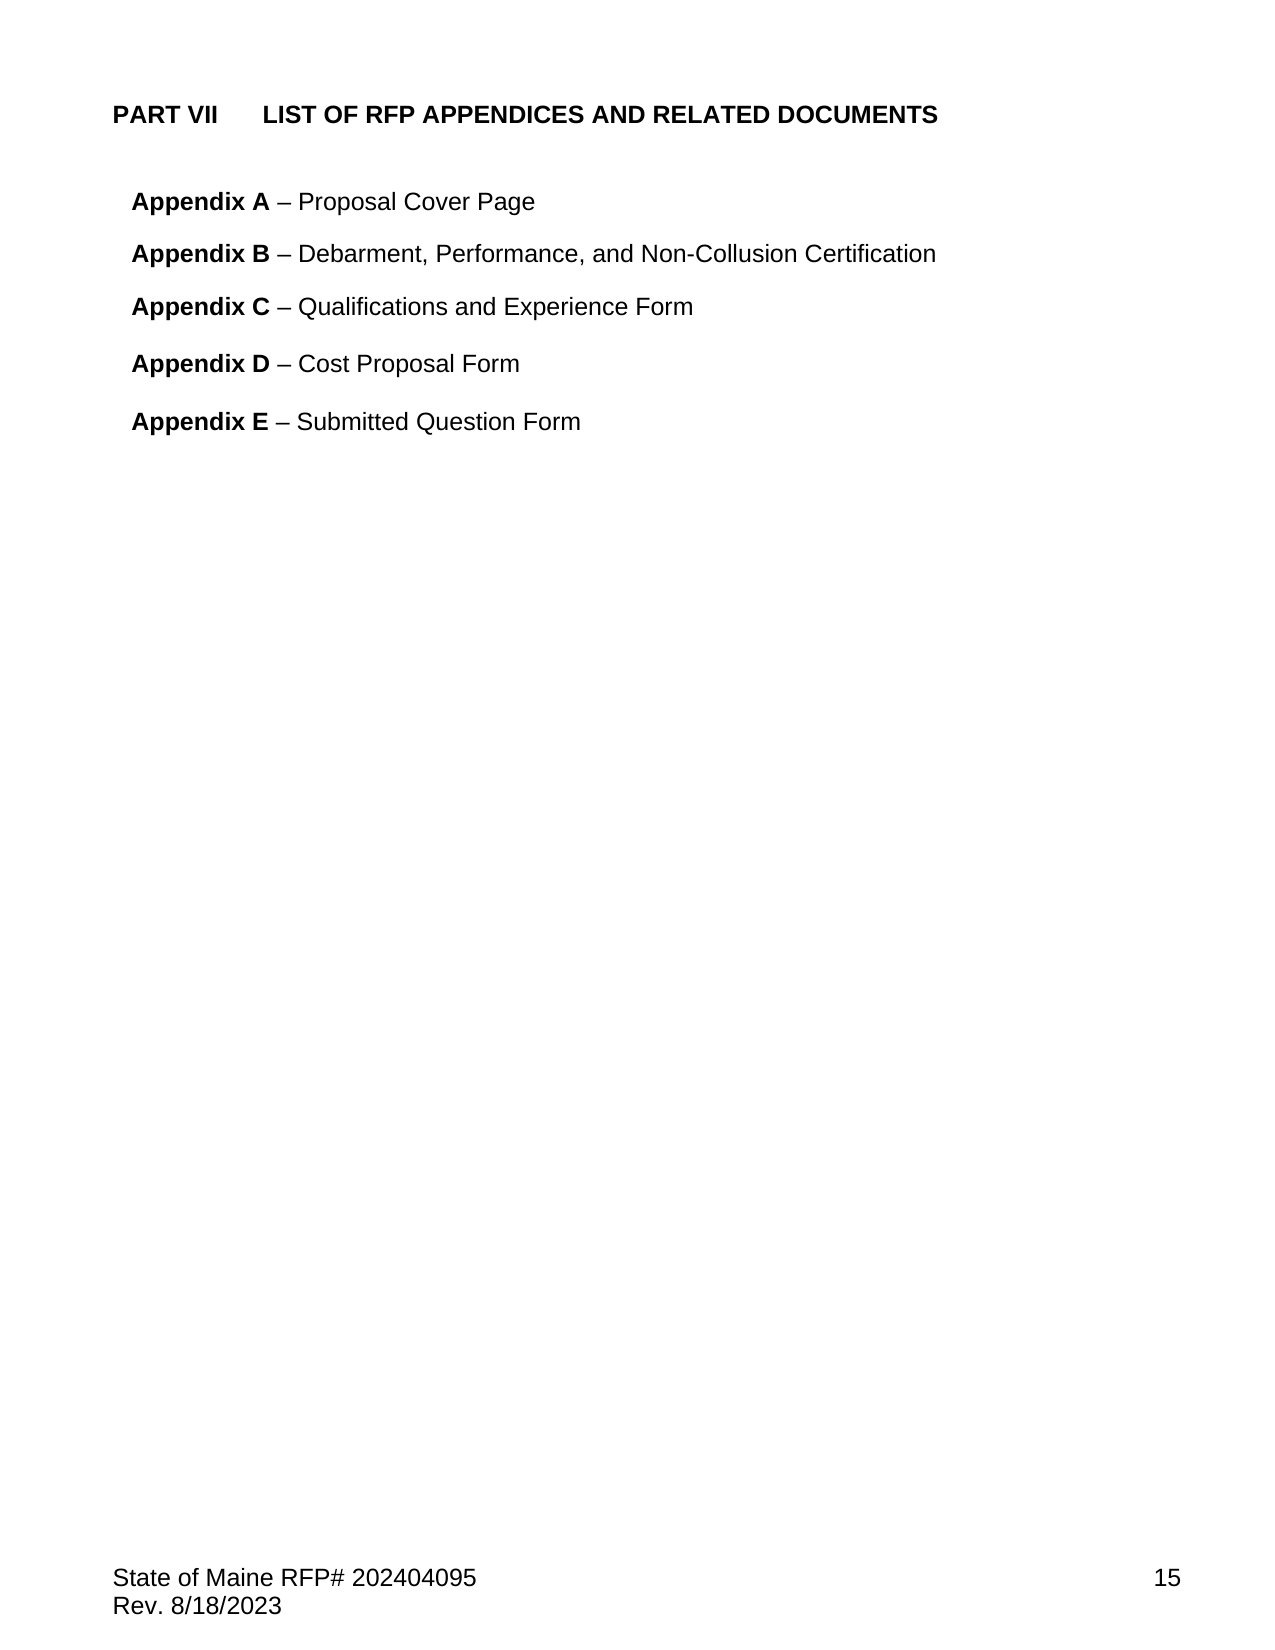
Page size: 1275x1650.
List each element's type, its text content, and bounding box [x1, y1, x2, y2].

text Appendix D – Cost Proposal Form [131, 349, 1181, 378]
text Appendix C – Qualifications and Experience Form [131, 292, 1181, 321]
text Appendix B – Debarment, Performance, and Non-Collusion Certification [131, 239, 1181, 268]
text PART VII LIST OF RFP APPENDICES AND RELATED DOCUMENTS [112, 100, 1181, 129]
text Appendix E – Submitted Question Form [131, 407, 1181, 436]
text Appendix A – Proposal Cover Page [131, 187, 1181, 215]
